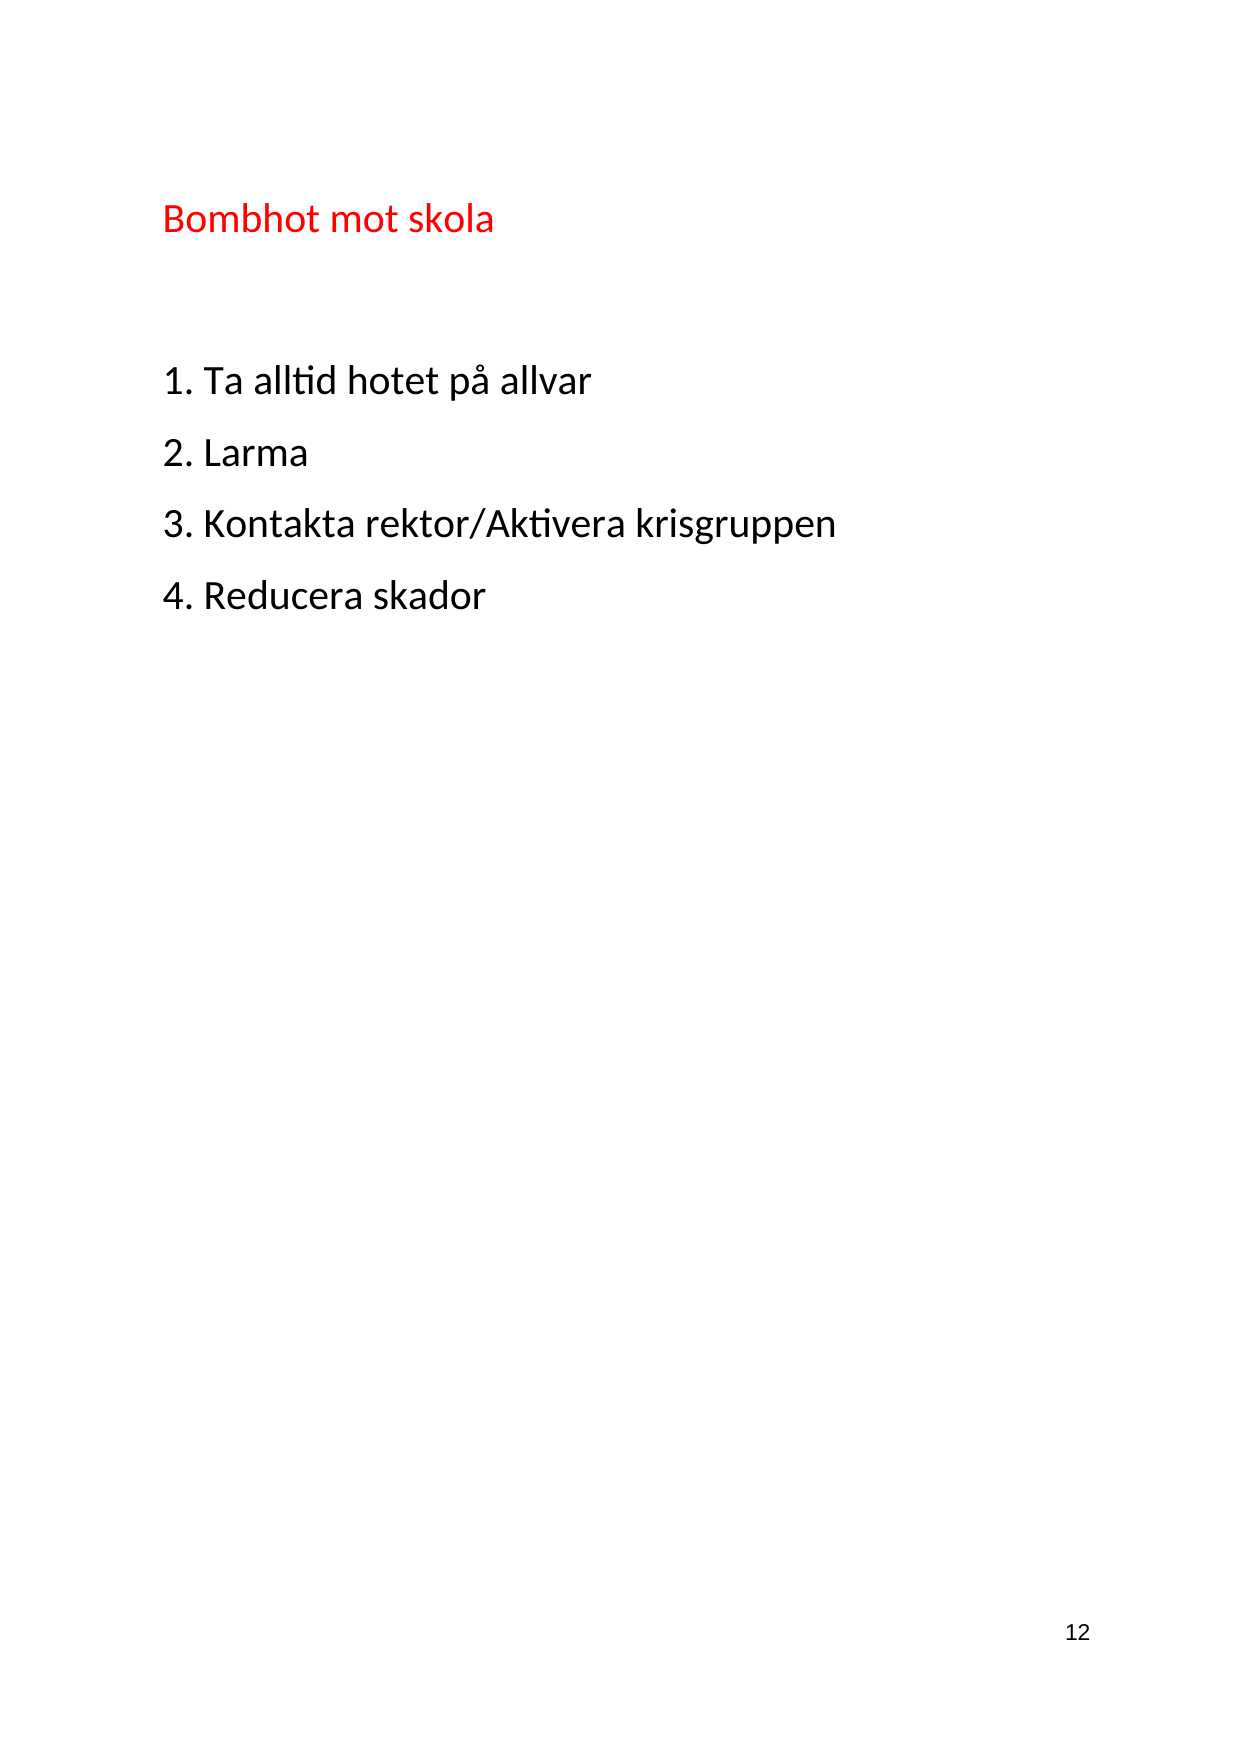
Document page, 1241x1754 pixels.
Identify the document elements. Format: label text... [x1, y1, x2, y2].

title 4. Reducera skador [162, 569, 1090, 620]
subtitle Bombhot mot skola [162, 192, 1090, 242]
title 1. Ta alltid hotet på allvar [162, 354, 1090, 405]
title 3. Kontakta rektor/Aktivera krisgruppen [162, 497, 1090, 548]
title 2. Larma [162, 426, 1090, 477]
